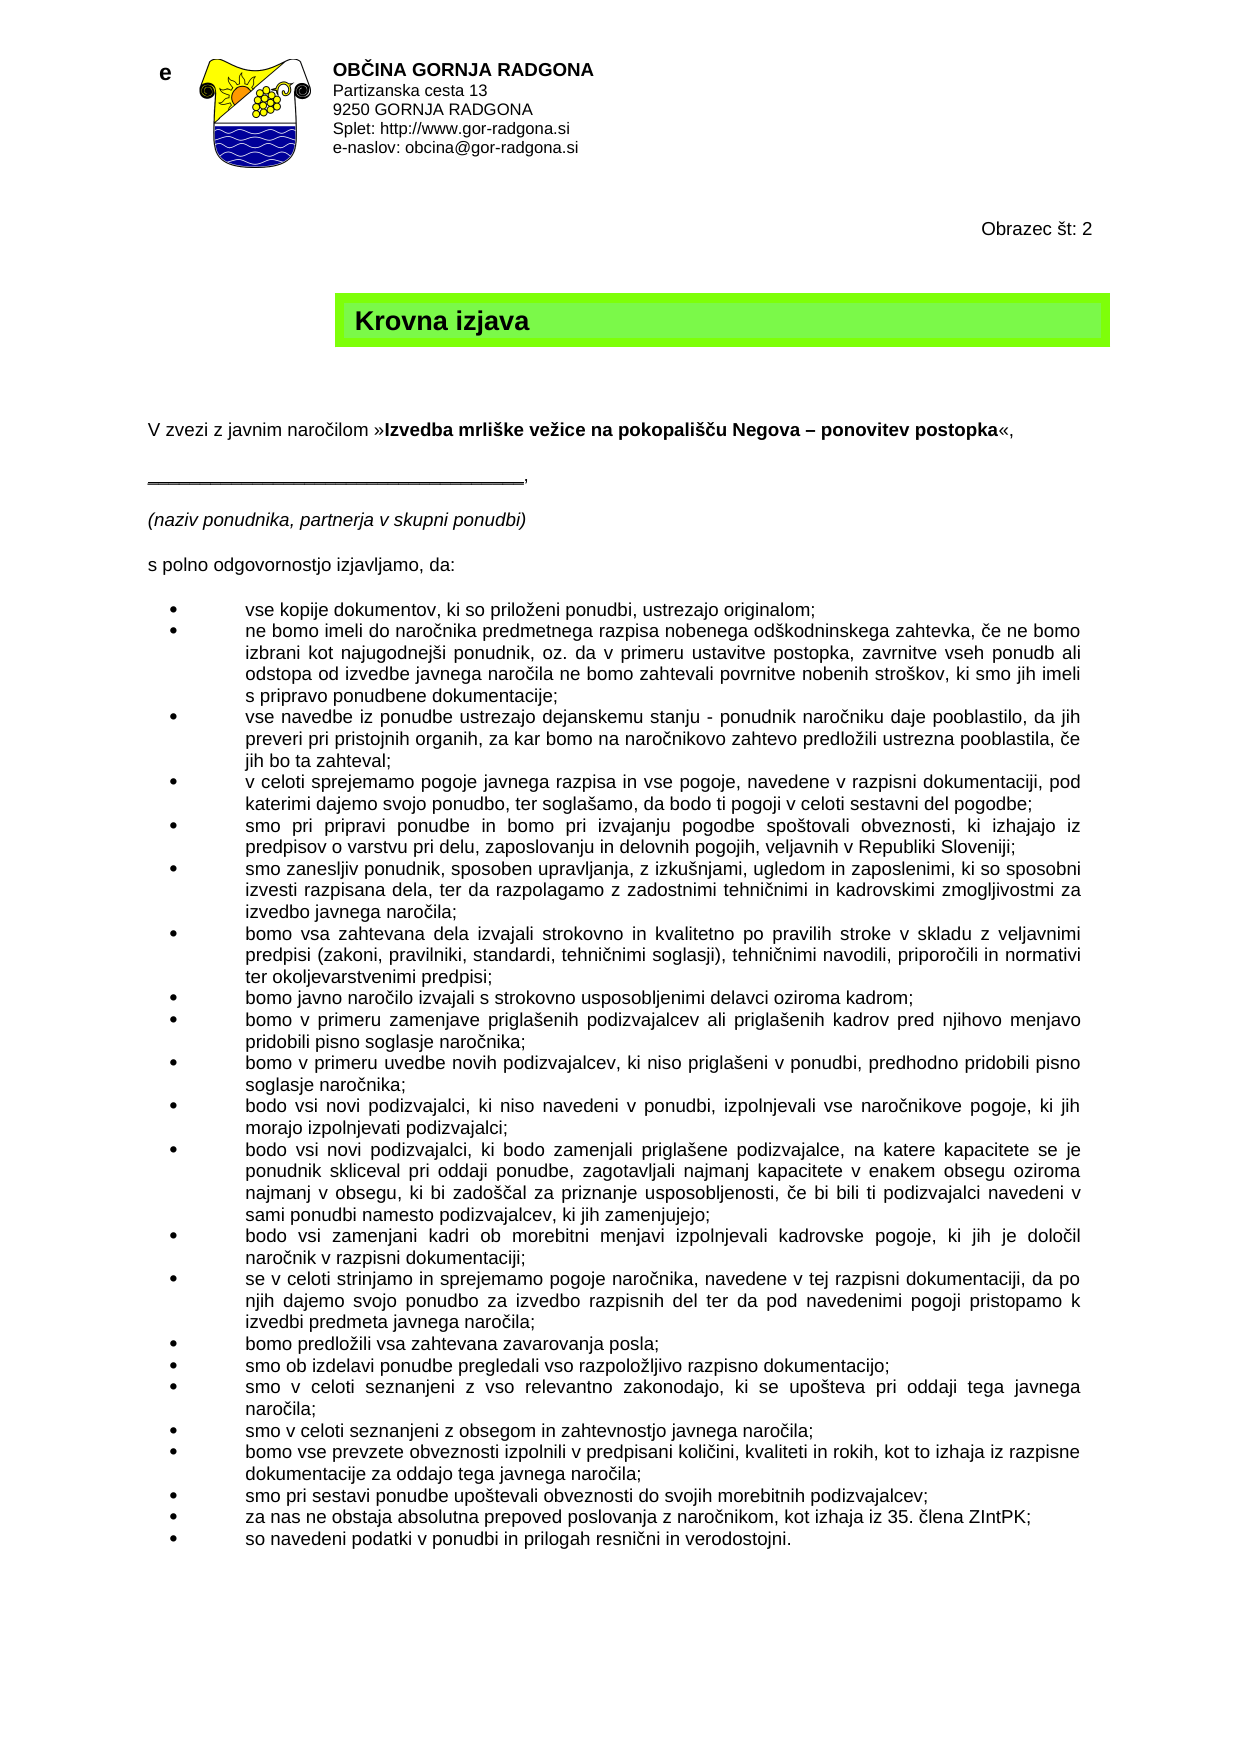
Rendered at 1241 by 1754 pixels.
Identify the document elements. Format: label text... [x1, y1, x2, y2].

picture [148, 59, 311, 178]
subtitle Krovna izjava [344, 303, 1101, 338]
text V zvezi z javnim naročilom »Izvedba mrliške vežice na pokopališču Negova – ponovitev postopka«, [148, 418, 1092, 440]
text Obrazec št: 2 [148, 217, 1092, 239]
text s polno odgovornostjo izjavljamo, da: [148, 553, 1092, 575]
text (naziv ponudnika, partnerja v skupni ponudbi) [148, 508, 1092, 530]
table_header vse kopije dokumentov, ki so priloženi ponudbi, ustrezajo originalom; ne bomo imeli do naročnika predmetnega razpisa nobenega odškodninskega zahtevka, če ne bomo izbrani kot najugodnejši ponudnik, oz. da v primeru ustavitve postopka, zavrnitve vseh ponudb ali odstopa od izvedbe javnega naročila ne bomo zahtevali povrnitve nobenih stroškov, ki smo jih imeli s pripravo ponudbene dokumentacije; vse navedbe iz ponudbe ustrezajo dejanskemu stanju - ponudnik naročniku daje pooblastilo, da jih preveri pri pristojnih organih, za kar bomo na naročnikovo zahtevo predložili ustrezna pooblastila, če jih bo ta zahteval; v celoti sprejemamo pogoje javnega razpisa in vse pogoje, navedene v razpisni dokumentaciji, pod katerimi dajemo svojo ponudbo, ter soglašamo, da bodo ti pogoji v celoti sestavni del pogodbe; smo pri pripravi ponudbe in bomo pri izvajanju pogodbe spoštovali obveznosti, ki izhajajo iz predpisov o varstvu pri delu, zaposlovanju in delovnih pogojih, veljavnih v Republiki Sloveniji; smo zanesljiv ponudnik, sposoben upravljanja, z izkušnjami, ugledom in zaposlenimi, ki so sposobni izvesti razpisana dela, ter da razpolagamo z zadostnimi tehničnimi in kadrovskimi zmogljivostmi za izvedbo javnega naročila; bomo vsa zahtevana dela izvajali strokovno in kvalitetno po pravilih stroke v skladu z veljavnimi predpisi (zakoni, pravilniki, standardi, tehničnimi soglasji), tehničnimi navodili, priporočili in normativi ter okoljevarstvenimi predpisi; bomo javno naročilo izvajali s strokovno usposobljenimi delavci oziroma kadrom; bomo v primeru zamenjave priglašenih podizvajalcev ali priglašenih kadrov pred njihovo menjavo pridobili pisno soglasje naročnika; bomo v primeru uvedbe novih podizvajalcev, ki niso priglašeni v ponudbi, predhodno pridobili pisno soglasje naročnika; bodo vsi novi podizvajalci, ki niso navedeni v ponudbi, izpolnjevali vse naročnikove pogoje, ki jih morajo izpolnjevati podizvajalci; bodo vsi novi podizvajalci, ki bodo zamenjali priglašene podizvajalce, na katere kapacitete se je ponudnik skliceval pri oddaji ponudbe, zagotavljali najmanj kapacitete v enakem obsegu oziroma najmanj v obsegu, ki bi zadoščal za priznanje usposobljenosti, če bi bili ti podizvajalci navedeni v sami ponudbi namesto podizvajalcev, ki jih zamenjujejo; bodo vsi zamenjani kadri ob morebitni menjavi izpolnjevali kadrovske pogoje, ki jih je določil naročnik v razpisni dokumentaciji; se v celoti strinjamo in sprejemamo pogoje naročnika, navedene v tej razpisni dokumentaciji, da po njih dajemo svojo ponudbo za izvedbo razpisnih del ter da pod navedenimi pogoji pristopamo k izvedbi predmeta javnega naročila; bomo predložili vsa zahtevana zavarovanja posla; smo ob izdelavi ponudbe pregledali vso razpoložljivo razpisno dokumentacijo; smo v celoti seznanjeni z vso relevantno zakonodajo, ki se upošteva pri oddaji tega javnega naročila; smo v celoti seznanjeni z obsegom in zahtevnostjo javnega naročila; bomo vse prevzete obveznosti izpolnili v predpisani količini, kvaliteti in rokih, kot to izhaja iz razpisne dokumentacije za oddajo tega javnega naročila; smo pri sestavi ponudbe upoštevali obveznosti do svojih morebitnih podizvajalcev; za nas ne obstaja absolutna prepoved poslovanja z naročnikom, kot izhaja iz 35. člena ZIntPK; so navedeni podatki v ponudbi in prilogah resnični in verodostojni. [159, 598, 1092, 1549]
text ____________________________________, [148, 463, 1092, 485]
